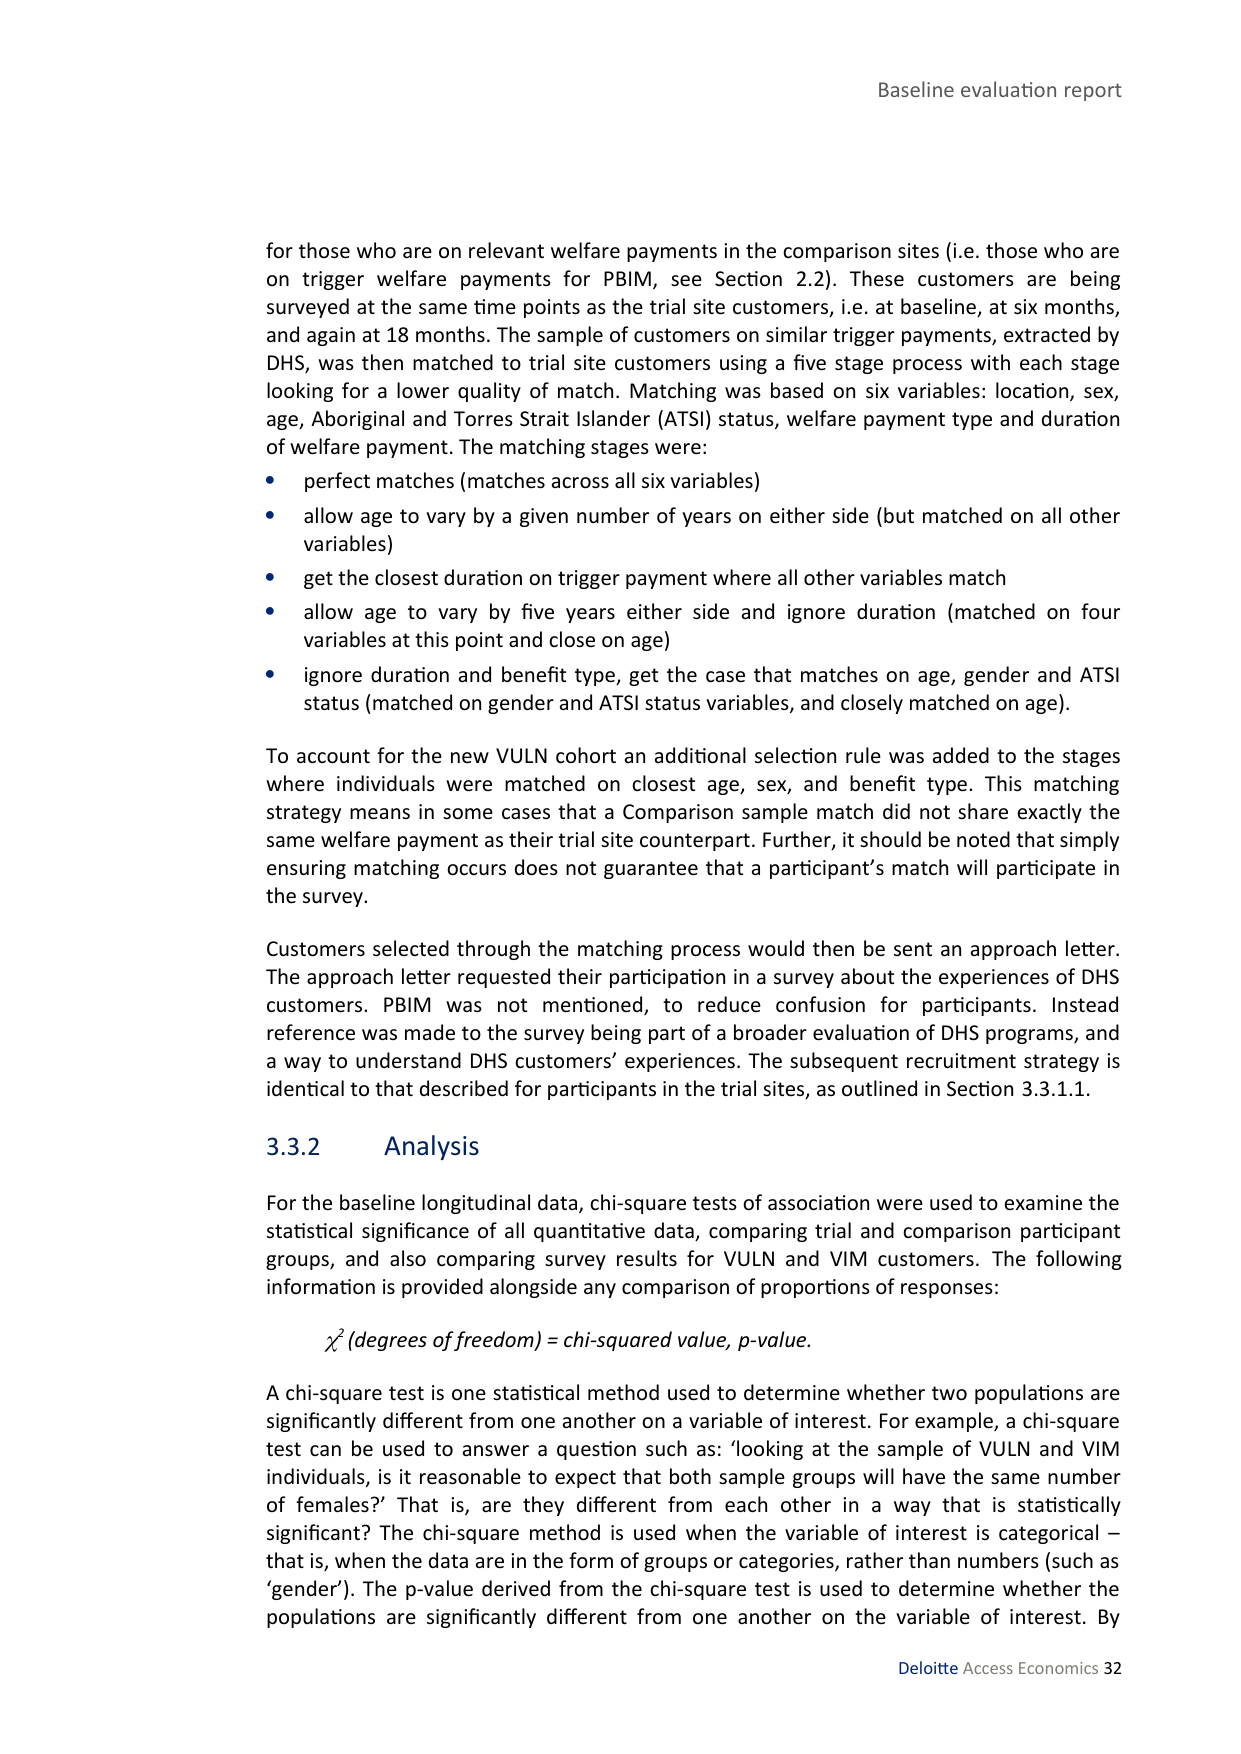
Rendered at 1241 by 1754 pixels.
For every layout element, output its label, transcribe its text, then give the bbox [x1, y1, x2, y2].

text perfect matches (matches across all six variables) [266, 467, 1122, 495]
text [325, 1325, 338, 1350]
text To account for the new VULN cohort an additional selection rule was added to the stages where individuals were matched on closest age, sex, and benefit type. This matching strategy means in some cases that a Comparison sample match did not share exactly the same welfare payment as their trial site counterpart. Further, it should be noted that simply ensuring matching occurs does not guarantee that a participant’s match will participate in the survey. [266, 741, 1122, 909]
text ignore duration and benefit type, get the case that matches on age, gender and ATSI status (matched on gender and ATSI status variables, and closely matched on age). [266, 660, 1122, 716]
text get the closest duration on trigger payment where all other variables match [266, 563, 1122, 591]
text allow age to vary by five years either side and ignore duration (matched on four variables at this point and close on age) [266, 597, 1122, 653]
text allow age to vary by a given number of years on either side (but matched on all other variables) [266, 501, 1122, 557]
text Customers selected through the matching process would then be sent an approach letter. The approach letter requested their participation in a survey about the experiences of DHS customers. PBIM was not mentioned, to reduce confusion for participants. Instead reference was made to the survey being part of a broader evaluation of DHS programs, and a way to understand DHS customers’ experiences. The subsequent recruitment strategy is identical to that described for participants in the trial sites, as outlined in Section 3.3.1.1. [266, 934, 1122, 1102]
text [266, 236, 1122, 460]
subtitle Analysis [266, 1127, 1122, 1163]
text For the baseline longitudinal data, chi-square tests of association were used to examine the statistical significance of all quantitative data, comparing trial and comparison participant groups, and also comparing survey results for VULN and VIM customers. The following information is provided alongside any comparison of proportions of responses: [266, 1188, 1122, 1300]
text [266, 1378, 1122, 1630]
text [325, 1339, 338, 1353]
text 2 (degrees of freedom) = chi-squared value, p-value. [733, 1325, 1122, 1353]
